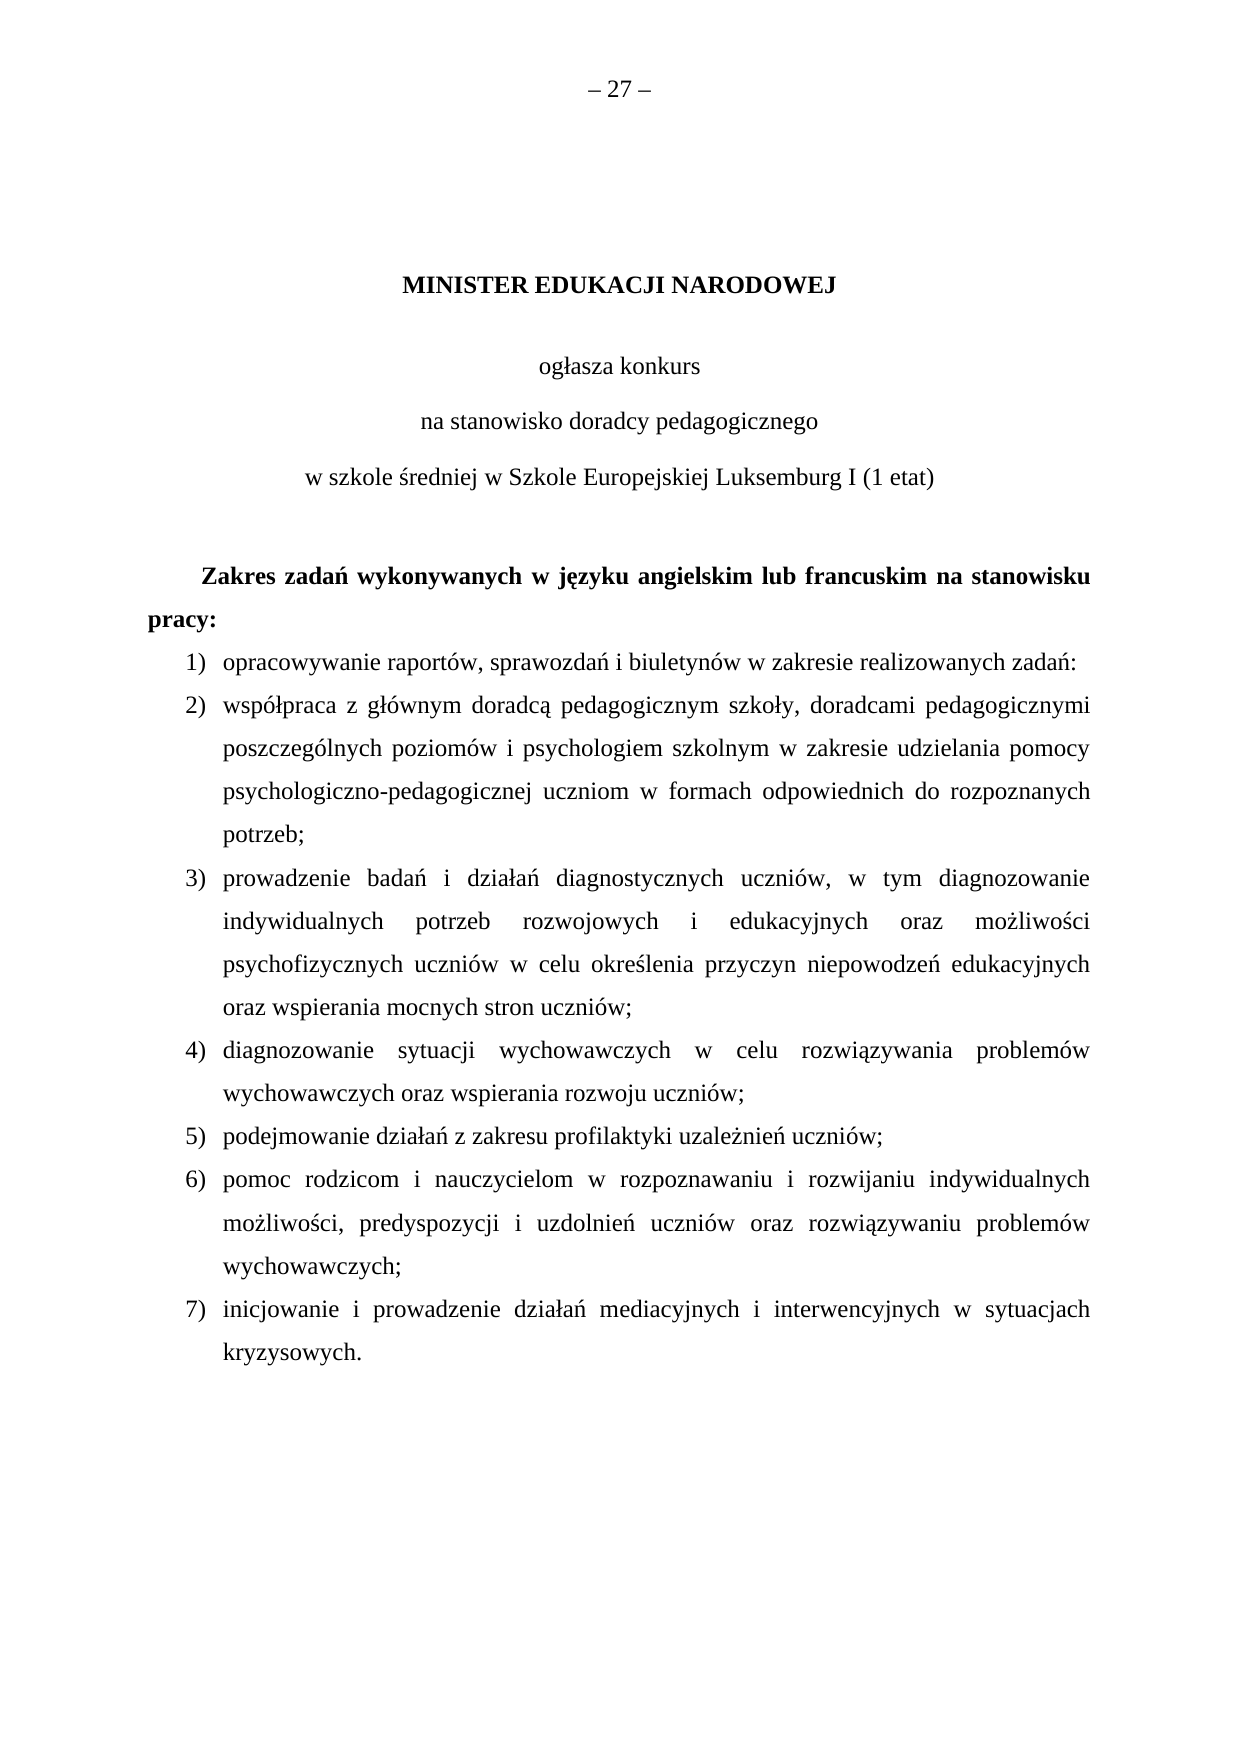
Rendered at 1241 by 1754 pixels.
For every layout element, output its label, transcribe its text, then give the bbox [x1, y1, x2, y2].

text ogłasza konkurs [148, 351, 1091, 379]
list współpraca z głównym doradcą pedagogicznym szkoły, doradcami pedagogicznymi poszczególnych poziomów i psychologiem szkolnym w zakresie udzielania pomocy psychologiczno-pedagogicznej uczniom w formach odpowiednich do rozpoznanych potrzeb; [185, 690, 1091, 848]
text MINISTER EDUKACJI NARODOWEJ [148, 270, 1091, 299]
text Zakres zadań wykonywanych w języku angielskim lub francuskim na stanowisku pracy: [148, 561, 1091, 633]
list podejmowanie działań z zakresu profilaktyki uzależnień uczniów; [185, 1121, 1091, 1150]
text w szkole średniej w Szkole Europejskiej Luksemburg I (1 etat) [148, 462, 1091, 491]
text na stanowisko doradcy pedagogicznego [148, 406, 1091, 435]
list diagnozowanie sytuacji wychowawczych w celu rozwiązywania problemów wychowawczych oraz wspierania rozwoju uczniów; [185, 1035, 1091, 1107]
list opracowywanie raportów, sprawozdań i biuletynów w zakresie realizowanych zadań: [185, 647, 1091, 676]
list inicjowanie i prowadzenie działań mediacyjnych i interwencyjnych w sytuacjach kryzysowych. [185, 1294, 1091, 1366]
list pomoc rodzicom i nauczycielom w rozpoznawaniu i rozwijaniu indywidualnych możliwości, predyspozycji i uzdolnień uczniów oraz rozwiązywaniu problemów wychowawczych; [185, 1164, 1091, 1279]
list prowadzenie badań i działań diagnostycznych uczniów, w tym diagnozowanie indywidualnych potrzeb rozwojowych i edukacyjnych oraz możliwości psychofizycznych uczniów w celu określenia przyczyn niepowodzeń edukacyjnych oraz wspierania mocnych stron uczniów; [185, 863, 1091, 1021]
